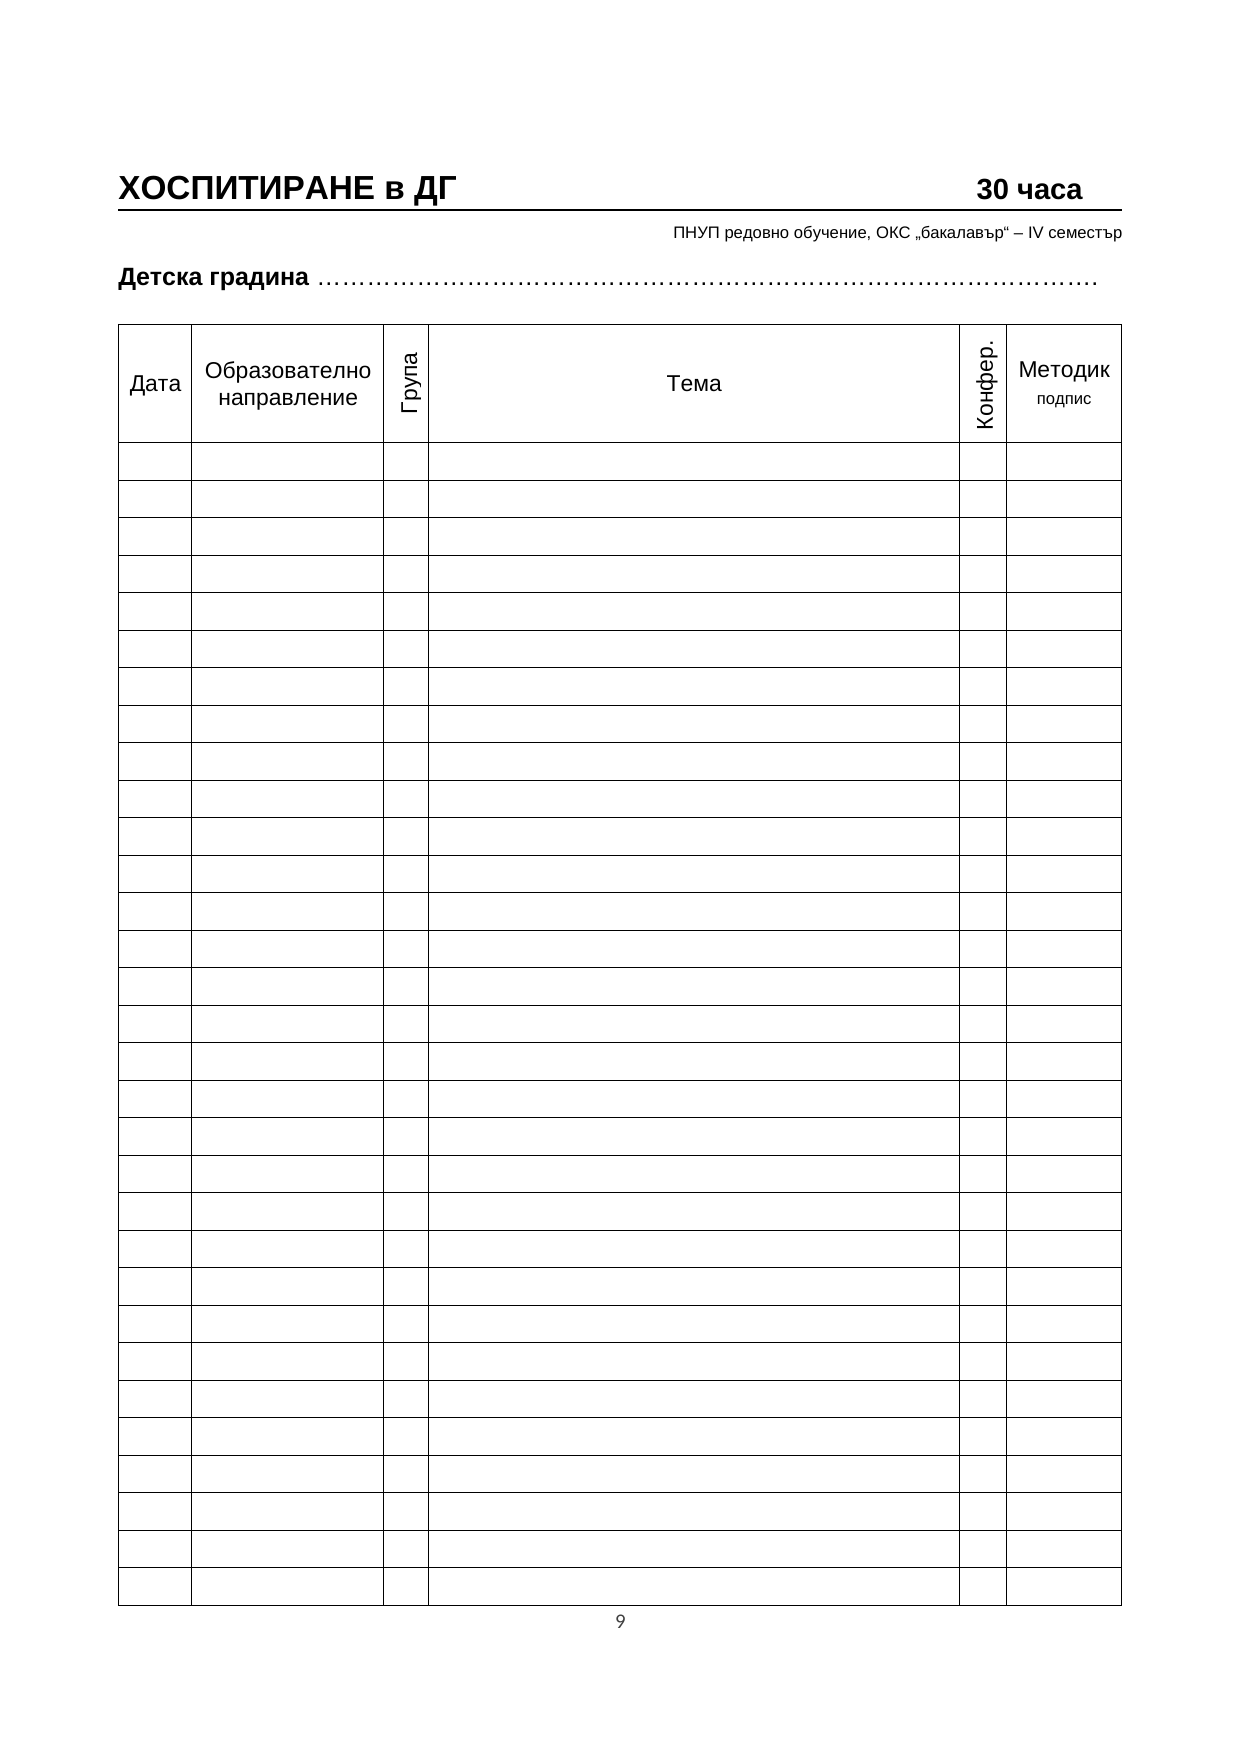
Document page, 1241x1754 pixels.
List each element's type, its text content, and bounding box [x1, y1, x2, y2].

table_cell [960, 1156, 1006, 1192]
table_cell [192, 1268, 383, 1304]
table_cell [384, 593, 428, 629]
table_cell [119, 1268, 191, 1304]
table_cell [1007, 931, 1121, 967]
table_cell [192, 968, 383, 1004]
table_cell [192, 1531, 383, 1567]
table_cell [119, 593, 191, 629]
table_cell [192, 1568, 383, 1604]
table_cell [192, 818, 383, 854]
table_cell [1007, 706, 1121, 742]
table_cell [384, 481, 428, 517]
table_cell [429, 1081, 959, 1117]
table_cell [192, 1456, 383, 1492]
table_cell [429, 1418, 959, 1454]
table_cell [1007, 1118, 1121, 1154]
table_cell [429, 1268, 959, 1304]
table_cell [192, 1381, 383, 1417]
table_cell [1007, 968, 1121, 1004]
table_cell [960, 1268, 1006, 1304]
table_cell [960, 443, 1006, 479]
table_cell [119, 443, 191, 479]
table_cell [429, 1006, 959, 1042]
table_cell [429, 968, 959, 1004]
table_cell [384, 931, 428, 967]
table_cell [429, 593, 959, 629]
table_cell [384, 1006, 428, 1042]
table_cell [384, 1493, 428, 1529]
table_cell [119, 518, 191, 554]
table_cell [384, 518, 428, 554]
table_cell [429, 668, 959, 704]
table_cell [1007, 743, 1121, 779]
table_cell [384, 443, 428, 479]
table_cell [119, 706, 191, 742]
table_cell [192, 556, 383, 592]
table_cell [384, 1531, 428, 1567]
table_cell [384, 631, 428, 667]
table_cell [384, 1193, 428, 1229]
table_cell [119, 1193, 191, 1229]
table_cell [384, 668, 428, 704]
table_cell [192, 1231, 383, 1267]
table_cell [192, 1156, 383, 1192]
table_cell [192, 631, 383, 667]
table_cell [960, 856, 1006, 892]
table_cell [429, 518, 959, 554]
table_cell [1007, 518, 1121, 554]
table_cell [1007, 593, 1121, 629]
table_cell [960, 593, 1006, 629]
table_cell [192, 781, 383, 817]
table_cell [1007, 1043, 1121, 1079]
table_cell [429, 1118, 959, 1154]
table_cell [960, 968, 1006, 1004]
table_cell [119, 1418, 191, 1454]
table_cell [1007, 1381, 1121, 1417]
table_cell [192, 1043, 383, 1079]
table_cell [1007, 781, 1121, 817]
table_cell [384, 1118, 428, 1154]
table_cell [119, 818, 191, 854]
table_cell [119, 1306, 191, 1342]
table_cell [119, 1456, 191, 1492]
table_cell [192, 1306, 383, 1342]
table_cell [960, 1306, 1006, 1342]
table_cell [384, 1081, 428, 1117]
table_cell [384, 706, 428, 742]
table_cell [1007, 1418, 1121, 1454]
table_cell [192, 1418, 383, 1454]
table_cell [384, 743, 428, 779]
table_cell [429, 856, 959, 892]
table_cell [1007, 1568, 1121, 1604]
table_cell [960, 1231, 1006, 1267]
table_cell [119, 1381, 191, 1417]
table_cell [1007, 631, 1121, 667]
table_cell [429, 1156, 959, 1192]
table_cell [119, 856, 191, 892]
table_header Тема [429, 325, 959, 442]
table_cell [192, 931, 383, 967]
table_cell [960, 818, 1006, 854]
table_cell [960, 1456, 1006, 1492]
table_cell [960, 668, 1006, 704]
table_cell [119, 1343, 191, 1379]
table_cell [429, 1193, 959, 1229]
table_cell [119, 556, 191, 592]
table_cell [192, 481, 383, 517]
table_cell [1007, 1006, 1121, 1042]
table_cell [119, 1493, 191, 1529]
table_cell [119, 1081, 191, 1117]
table_cell [192, 856, 383, 892]
table_cell [1007, 1268, 1121, 1304]
table_cell [1007, 1193, 1121, 1229]
table_cell [1007, 443, 1121, 479]
table_cell [384, 1156, 428, 1192]
table_cell [429, 781, 959, 817]
table_cell [960, 893, 1006, 929]
table_cell [1007, 556, 1121, 592]
table_cell [1007, 1456, 1121, 1492]
table_cell [429, 1343, 959, 1379]
table_header Методик подпис [1007, 325, 1121, 442]
table_cell [384, 1456, 428, 1492]
table_cell [192, 518, 383, 554]
table_cell [429, 1381, 959, 1417]
table_cell [192, 1493, 383, 1529]
table_cell [384, 1568, 428, 1604]
table_cell [384, 893, 428, 929]
table_cell [960, 1043, 1006, 1079]
table_cell [960, 1531, 1006, 1567]
table_cell [1007, 1231, 1121, 1267]
table_cell [119, 481, 191, 517]
table_cell [960, 481, 1006, 517]
table_cell [1007, 481, 1121, 517]
table_cell [119, 743, 191, 779]
table_cell [192, 743, 383, 779]
text ХОСПИТИРАНЕ в ДГ 30 часа [118, 168, 1122, 209]
table_cell [384, 1268, 428, 1304]
table_cell [119, 1043, 191, 1079]
table_cell [384, 1306, 428, 1342]
table_cell [960, 1343, 1006, 1379]
table_cell [429, 481, 959, 517]
table_cell [384, 556, 428, 592]
table_cell [119, 1156, 191, 1192]
table_cell [960, 1006, 1006, 1042]
table_cell [429, 1306, 959, 1342]
table_cell [192, 706, 383, 742]
table_cell [960, 518, 1006, 554]
table_cell [119, 1231, 191, 1267]
table_cell [119, 781, 191, 817]
table_cell [384, 968, 428, 1004]
table_cell [119, 1568, 191, 1604]
table_cell [384, 1043, 428, 1079]
table_cell [429, 1043, 959, 1079]
table_cell [119, 1006, 191, 1042]
table_cell [429, 631, 959, 667]
table_cell [429, 931, 959, 967]
text Детска градина …………………………………………………………………………………. [118, 262, 1122, 290]
table_cell [429, 443, 959, 479]
table_cell [960, 1081, 1006, 1117]
table_cell [960, 931, 1006, 967]
table_cell [960, 556, 1006, 592]
table_cell [1007, 1306, 1121, 1342]
table_header Група [384, 325, 428, 442]
table_cell [384, 1231, 428, 1267]
table_header Дата [119, 325, 191, 442]
table_cell [1007, 1493, 1121, 1529]
table_cell [384, 781, 428, 817]
table_cell [429, 818, 959, 854]
table_cell [429, 556, 959, 592]
table_cell [429, 743, 959, 779]
table_cell [119, 893, 191, 929]
table_cell [384, 1381, 428, 1417]
table_cell [192, 1118, 383, 1154]
text ПНУП редовно обучение, ОКС „бакалавър“ – IV семестър [118, 223, 1122, 242]
table_cell [960, 631, 1006, 667]
table_cell [119, 968, 191, 1004]
table_cell [1007, 1081, 1121, 1117]
table_cell [960, 1381, 1006, 1417]
table_cell [192, 593, 383, 629]
table_cell [429, 1493, 959, 1529]
table_cell [960, 1493, 1006, 1529]
table_cell [1007, 1531, 1121, 1567]
table_cell [429, 1531, 959, 1567]
table_cell [192, 443, 383, 479]
table_cell [1007, 1343, 1121, 1379]
table_cell [192, 1006, 383, 1042]
table_cell [192, 1193, 383, 1229]
table_cell [192, 1343, 383, 1379]
table_cell [119, 631, 191, 667]
table_cell [192, 668, 383, 704]
table_cell [1007, 893, 1121, 929]
table_cell [384, 1343, 428, 1379]
table_cell [1007, 856, 1121, 892]
table_cell [119, 1531, 191, 1567]
table_cell [960, 706, 1006, 742]
table_cell [192, 1081, 383, 1117]
table_cell [429, 706, 959, 742]
table_cell [119, 1118, 191, 1154]
table_cell [429, 893, 959, 929]
table_cell [429, 1231, 959, 1267]
table_cell [1007, 1156, 1121, 1192]
table_cell [960, 781, 1006, 817]
table_cell [384, 856, 428, 892]
table_cell [384, 818, 428, 854]
table_cell [192, 893, 383, 929]
table_cell [119, 668, 191, 704]
table_cell [960, 1418, 1006, 1454]
table_header Образователно направление [192, 325, 383, 442]
table_cell [384, 1418, 428, 1454]
table_header Конфер. [960, 325, 1006, 442]
table_cell [119, 931, 191, 967]
table_cell [960, 1568, 1006, 1604]
table_cell [429, 1456, 959, 1492]
table_cell [960, 743, 1006, 779]
table_cell [960, 1193, 1006, 1229]
table_cell [1007, 668, 1121, 704]
table_cell [429, 1568, 959, 1604]
table_cell [960, 1118, 1006, 1154]
table_cell [1007, 818, 1121, 854]
